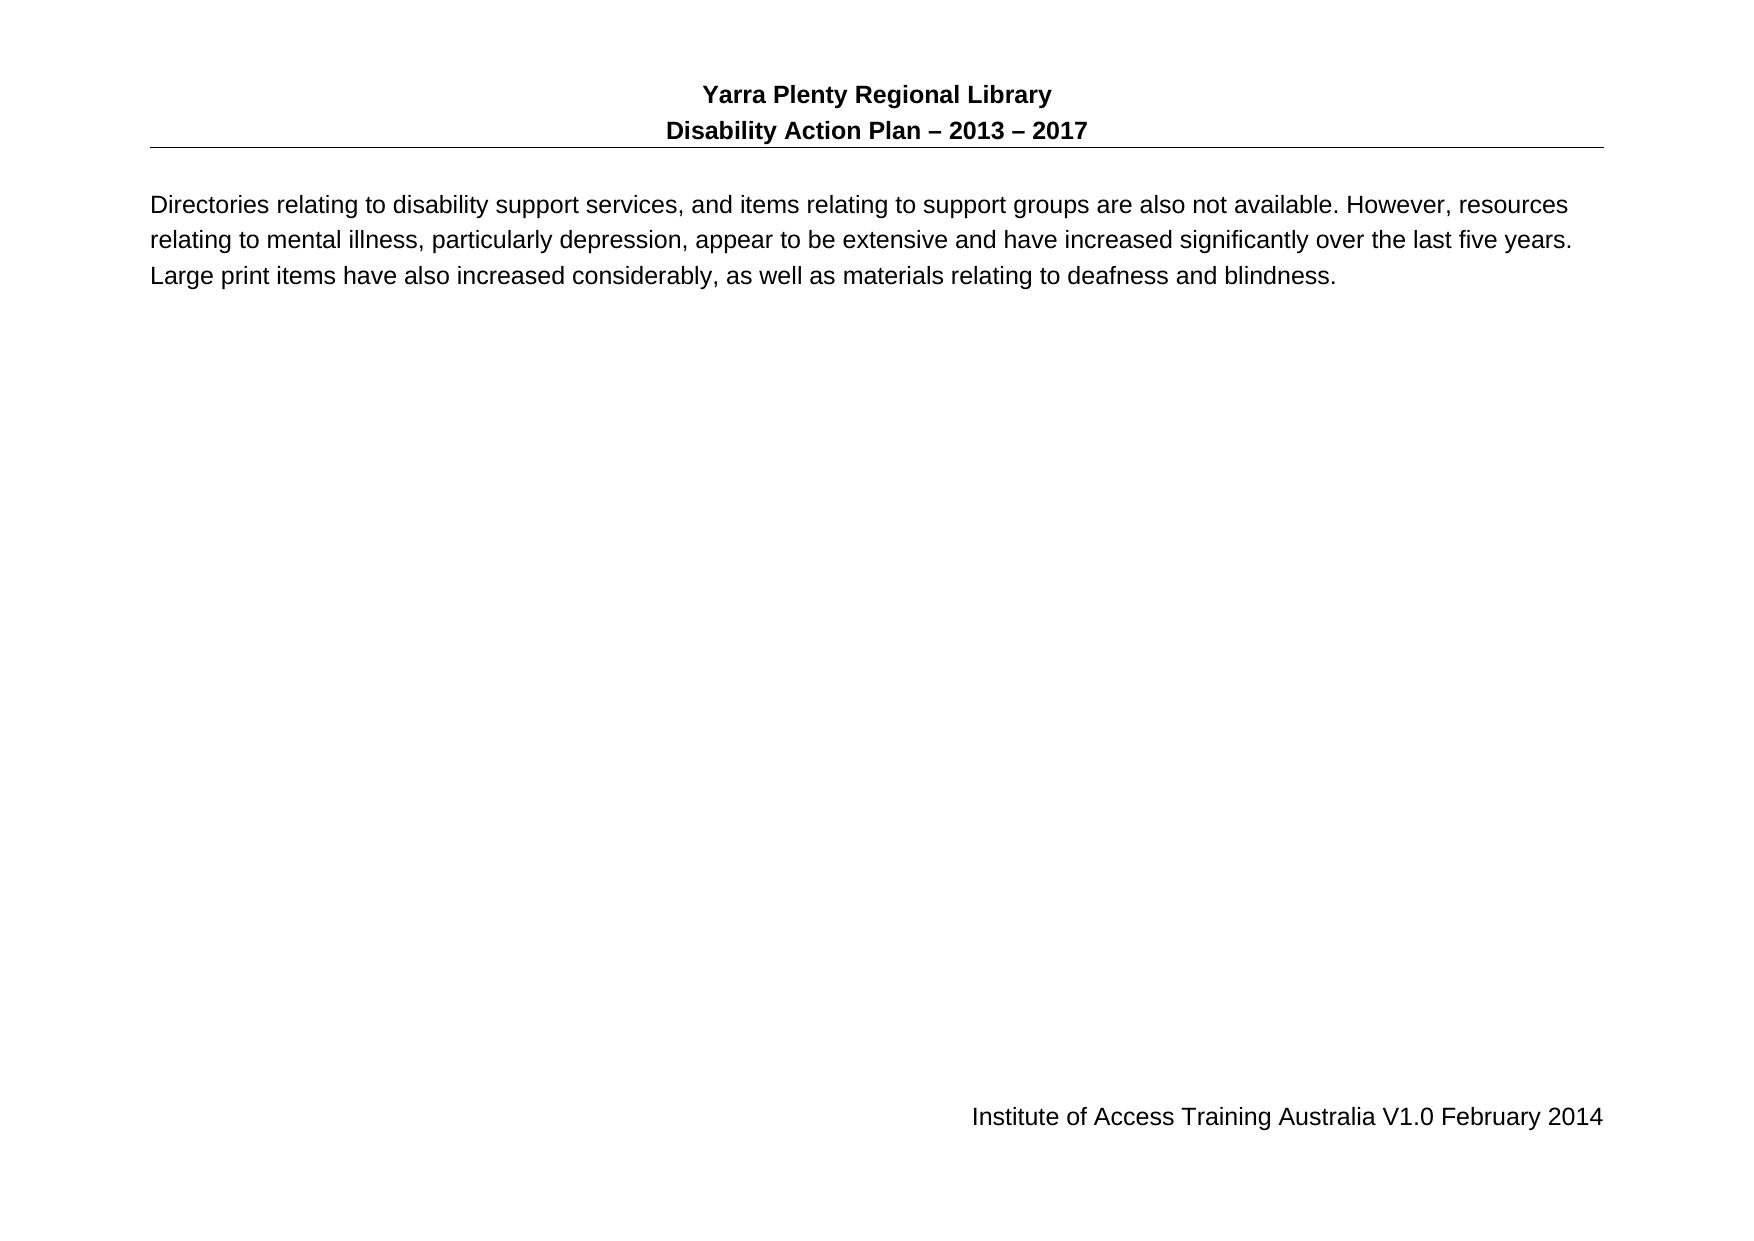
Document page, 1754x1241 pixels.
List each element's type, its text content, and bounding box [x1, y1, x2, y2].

text Directories relating to disability support services, and items relating to support groups are also not available. However, resources relating to mental illness, particularly depression, appear to be extensive and have increased significantly over the last five years. Large print items have also increased considerably, as well as materials relating to deafness and blindness. [150, 183, 1604, 289]
